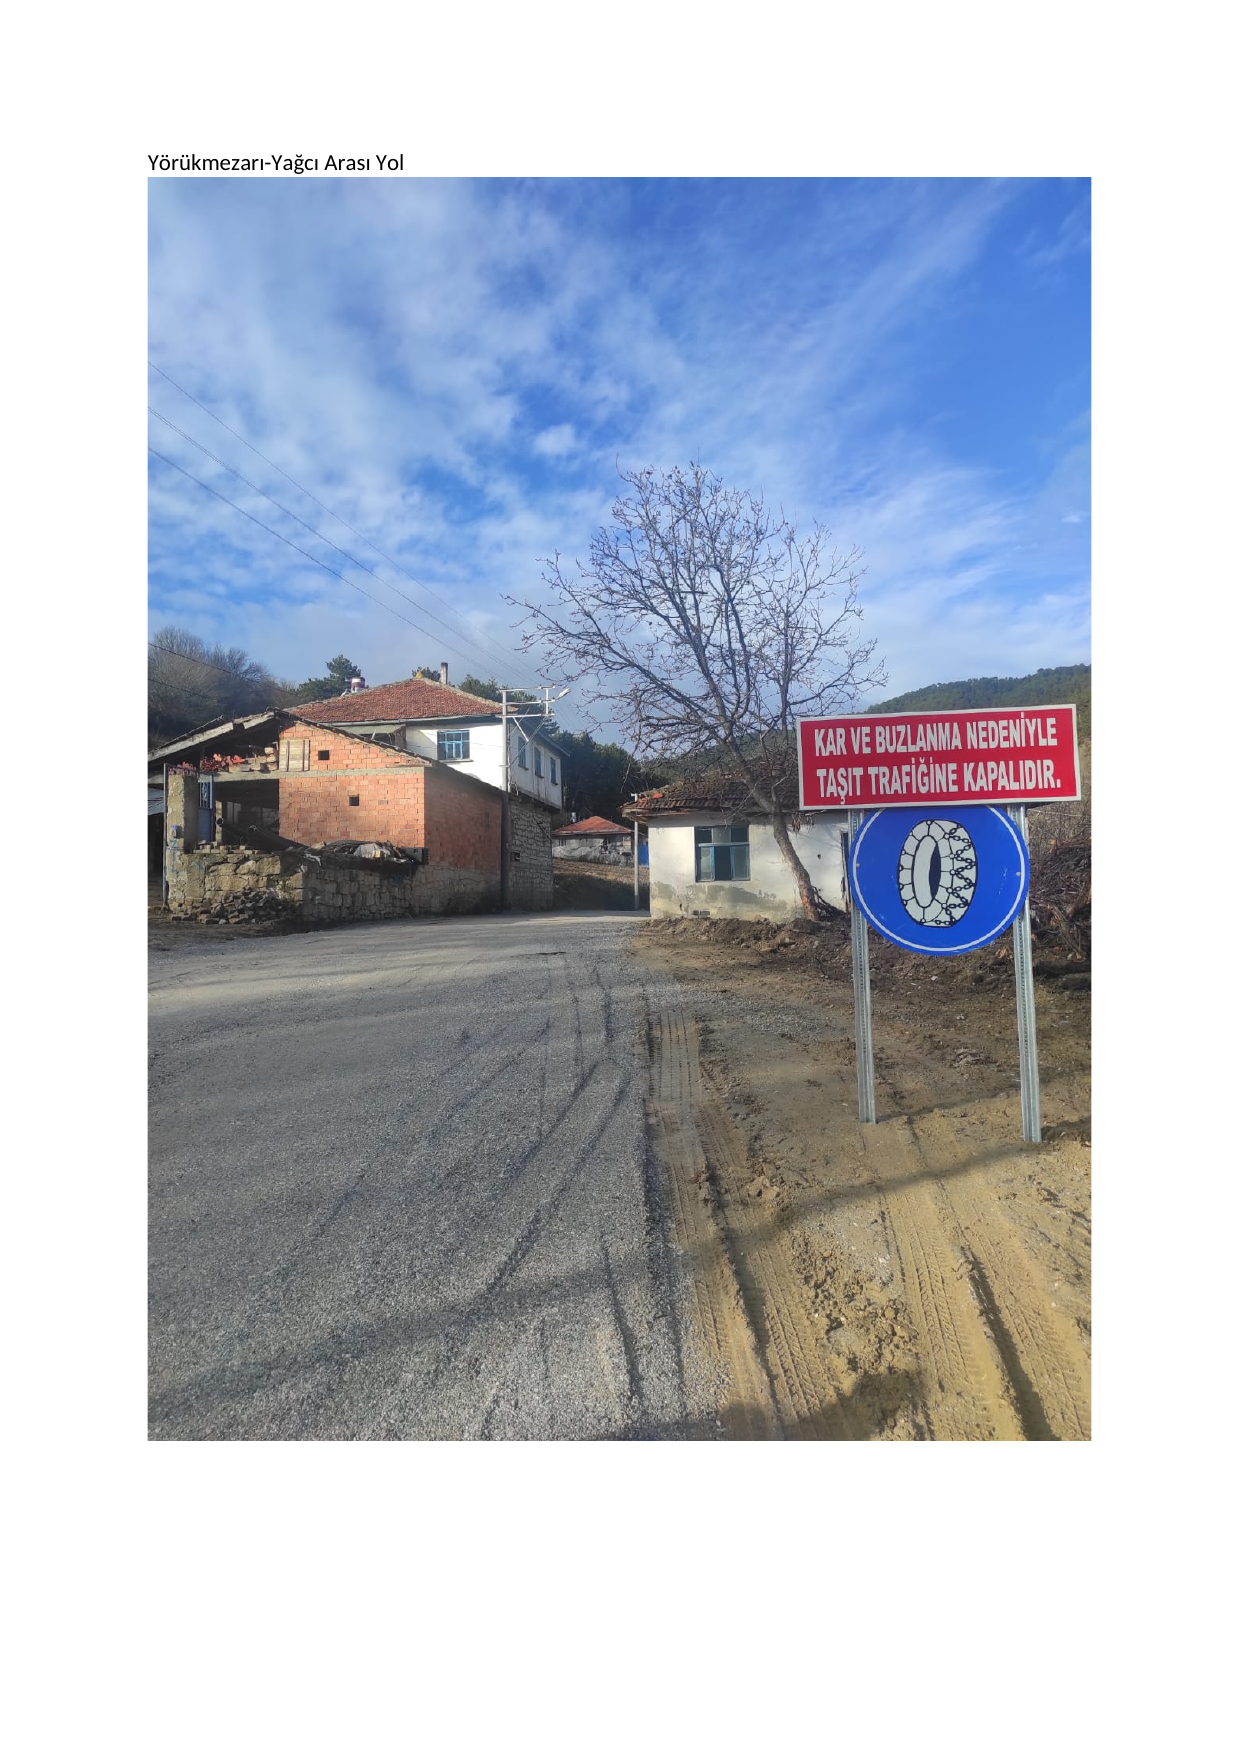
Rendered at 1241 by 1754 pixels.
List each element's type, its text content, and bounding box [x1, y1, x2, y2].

picture [147, 177, 1092, 1441]
